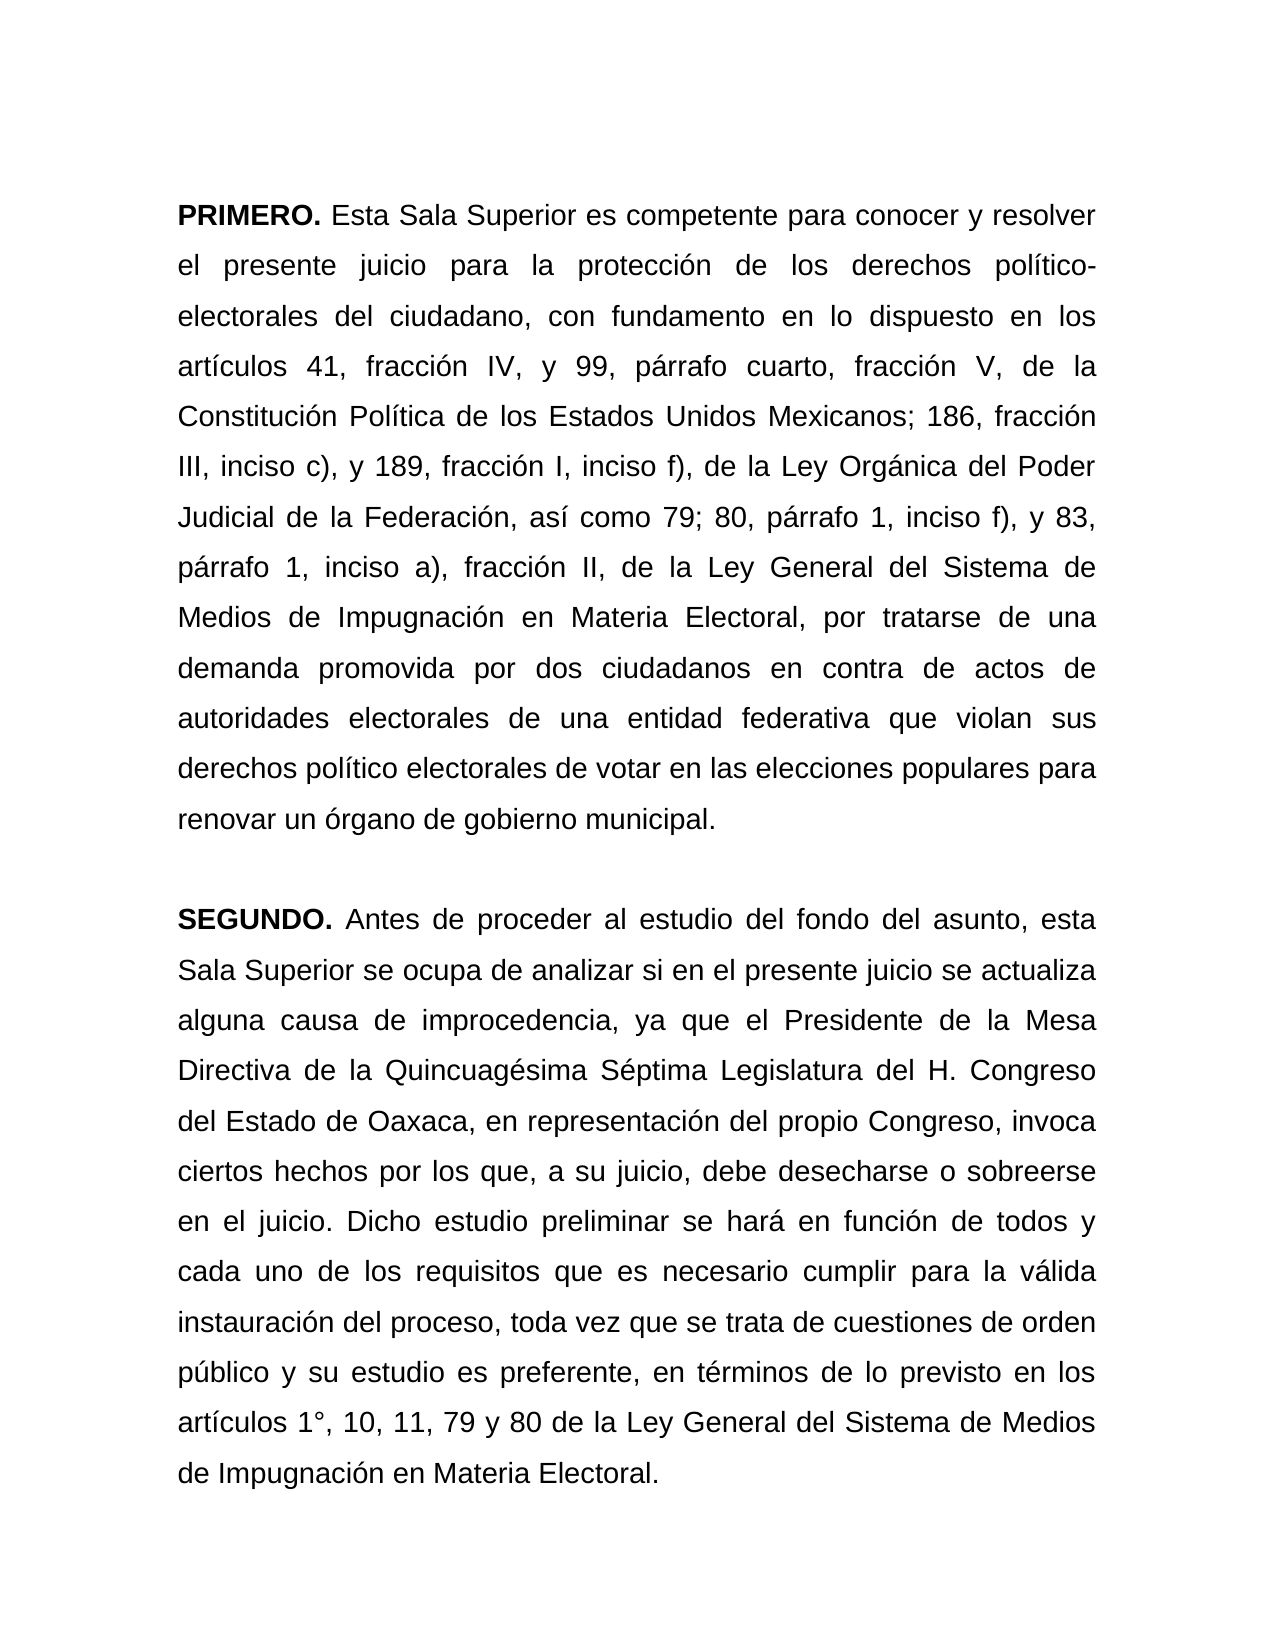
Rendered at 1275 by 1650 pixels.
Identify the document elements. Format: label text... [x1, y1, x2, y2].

text SEGUNDO. Antes de proceder al estudio del fondo del asunto, esta Sala Superior se ocupa de analizar si en el presente juicio se actualiza alguna causa de improcedencia, ya que el Presidente de la Mesa Directiva de la Quincuagésima Séptima Legislatura del H. Congreso del Estado de Oaxaca, en representación del propio Congreso, invoca ciertos hechos por los que, a su juicio, debe desecharse o sobreerse en el juicio. Dicho estudio preliminar se hará en función de todos y cada uno de los requisitos que es necesario cumplir para la válida instauración del proceso, toda vez que se trata de cuestiones de orden público y su estudio es preferente, en términos de lo previsto en los artículos 1°, 10, 11, 79 y 80 de la Ley General del Sistema de Medios de Impugnación en Materia Electoral. [177, 902, 1098, 1489]
text PRIMERO. Esta Sala Superior es competente para conocer y resolver el presente juicio para la protección de los derechos político-electorales del ciudadano, con fundamento en lo dispuesto en los artículos 41, fracción IV, y 99, párrafo cuarto, fracción V, de la Constitución Política de los Estados Unidos Mexicanos; 186, fracción III, inciso c), y 189, fracción I, inciso f), de la Ley Orgánica del Poder Judicial de la Federación, así como 79; 80, párrafo 1, inciso f), y 83, párrafo 1, inciso a), fracción II, de la Ley General del Sistema de Medios de Impugnación en Materia Electoral, por tratarse de una demanda promovida por dos ciudadanos en contra de actos de autoridades electorales de una entidad federativa que violan sus derechos político electorales de votar en las elecciones populares para renovar un órgano de gobierno municipal. [177, 198, 1098, 835]
